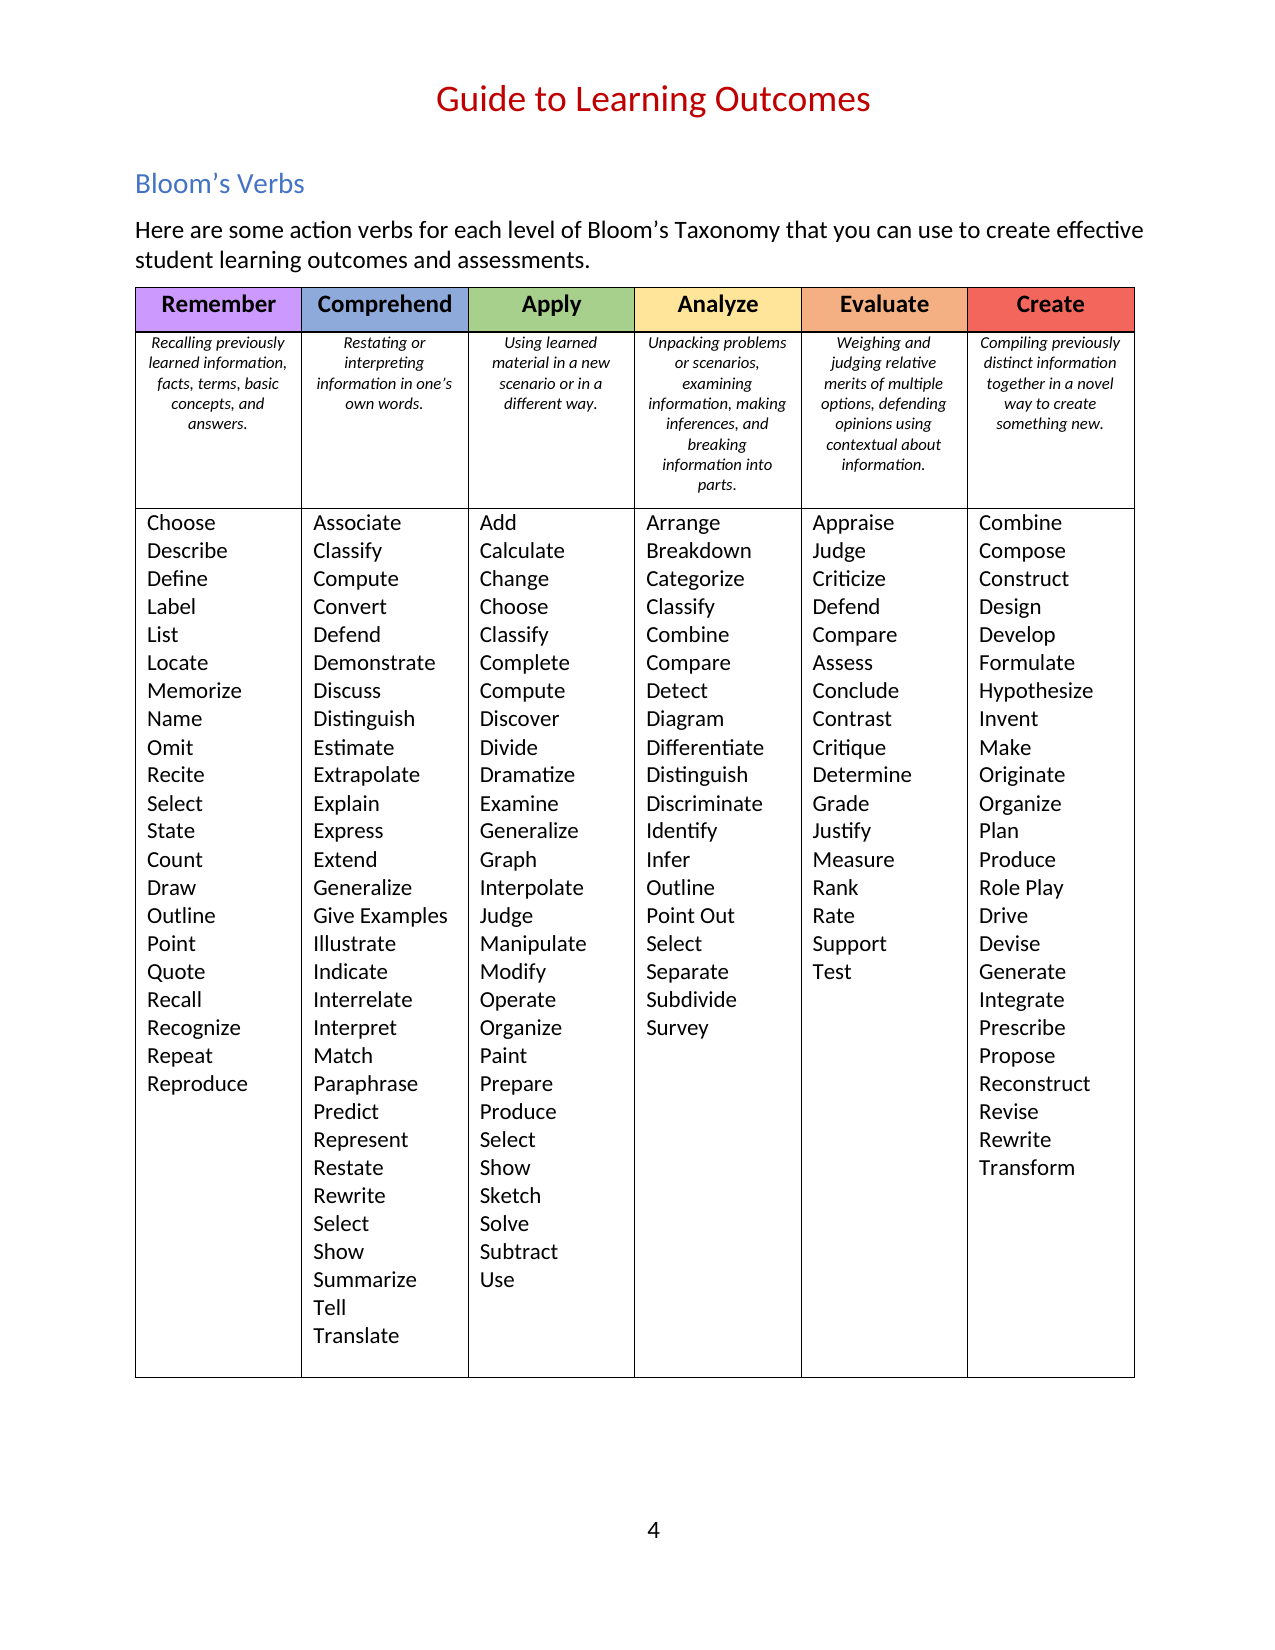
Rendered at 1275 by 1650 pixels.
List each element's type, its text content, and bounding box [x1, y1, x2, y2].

table_cell Choose Describe Define Label List Locate Memorize Name Omit Recite Select State Count Draw Outline Point Quote Recall Recognize Repeat Reproduce [136, 509, 301, 1377]
table_cell Add Calculate Change Choose Classify Complete Compute Discover Divide Dramatize Examine Generalize Graph Interpolate Judge Manipulate Modify Operate Organize Paint Prepare Produce Select Show Sketch Solve Subtract Use [469, 509, 634, 1377]
table_header Apply [469, 288, 634, 331]
table_cell Unpacking problems or scenarios, examining information, making inferences, and breaking information into parts. [635, 333, 801, 507]
table_header Analyze [635, 288, 801, 331]
table_cell Compiling previously distinct information together in a novel way to create something new. [968, 333, 1134, 507]
table_cell Weighing and judging relative merits of multiple options, defending opinions using contextual about information. [802, 333, 967, 507]
table_cell Combine Compose Construct Design Develop Formulate Hypothesize Invent Make Originate Organize Plan Produce Role Play Drive Devise Generate Integrate Prescribe Propose Reconstruct Revise Rewrite Transform [968, 509, 1134, 1377]
table_header Comprehend [302, 288, 468, 331]
table_cell Recalling previously learned information, facts, terms, basic concepts, and answers. [136, 333, 301, 507]
table_cell Appraise Judge Criticize Defend Compare Assess Conclude Contrast Critique Determine Grade Justify Measure Rank Rate Support Test [802, 509, 967, 1377]
text Here are some action verbs for each level of Bloom’s Taxonomy that you can use to create effective student learning outcomes and assessments. [135, 214, 1172, 275]
table_cell Associate Classify Compute Convert Defend Demonstrate Discuss Distinguish Estimate Extrapolate Explain Express Extend Generalize Give Examples Illustrate Indicate Interrelate Interpret Match Paraphrase Predict Represent Restate Rewrite Select Show Summarize Tell Translate [302, 509, 468, 1377]
table_header Create [968, 288, 1134, 331]
subtitle Bloom’s Verbs [135, 166, 1172, 201]
table_header Evaluate [802, 288, 967, 331]
table_cell Arrange Breakdown Categorize Classify Combine Compare Detect Diagram Differentiate Distinguish Discriminate Identify Infer Outline Point Out Select Separate Subdivide Survey [635, 509, 801, 1377]
table_cell Using learned material in a new scenario or in a different way. [469, 333, 634, 507]
table_header Remember [136, 288, 301, 331]
table_cell Restating or interpreting information in one’s own words. [302, 333, 468, 507]
